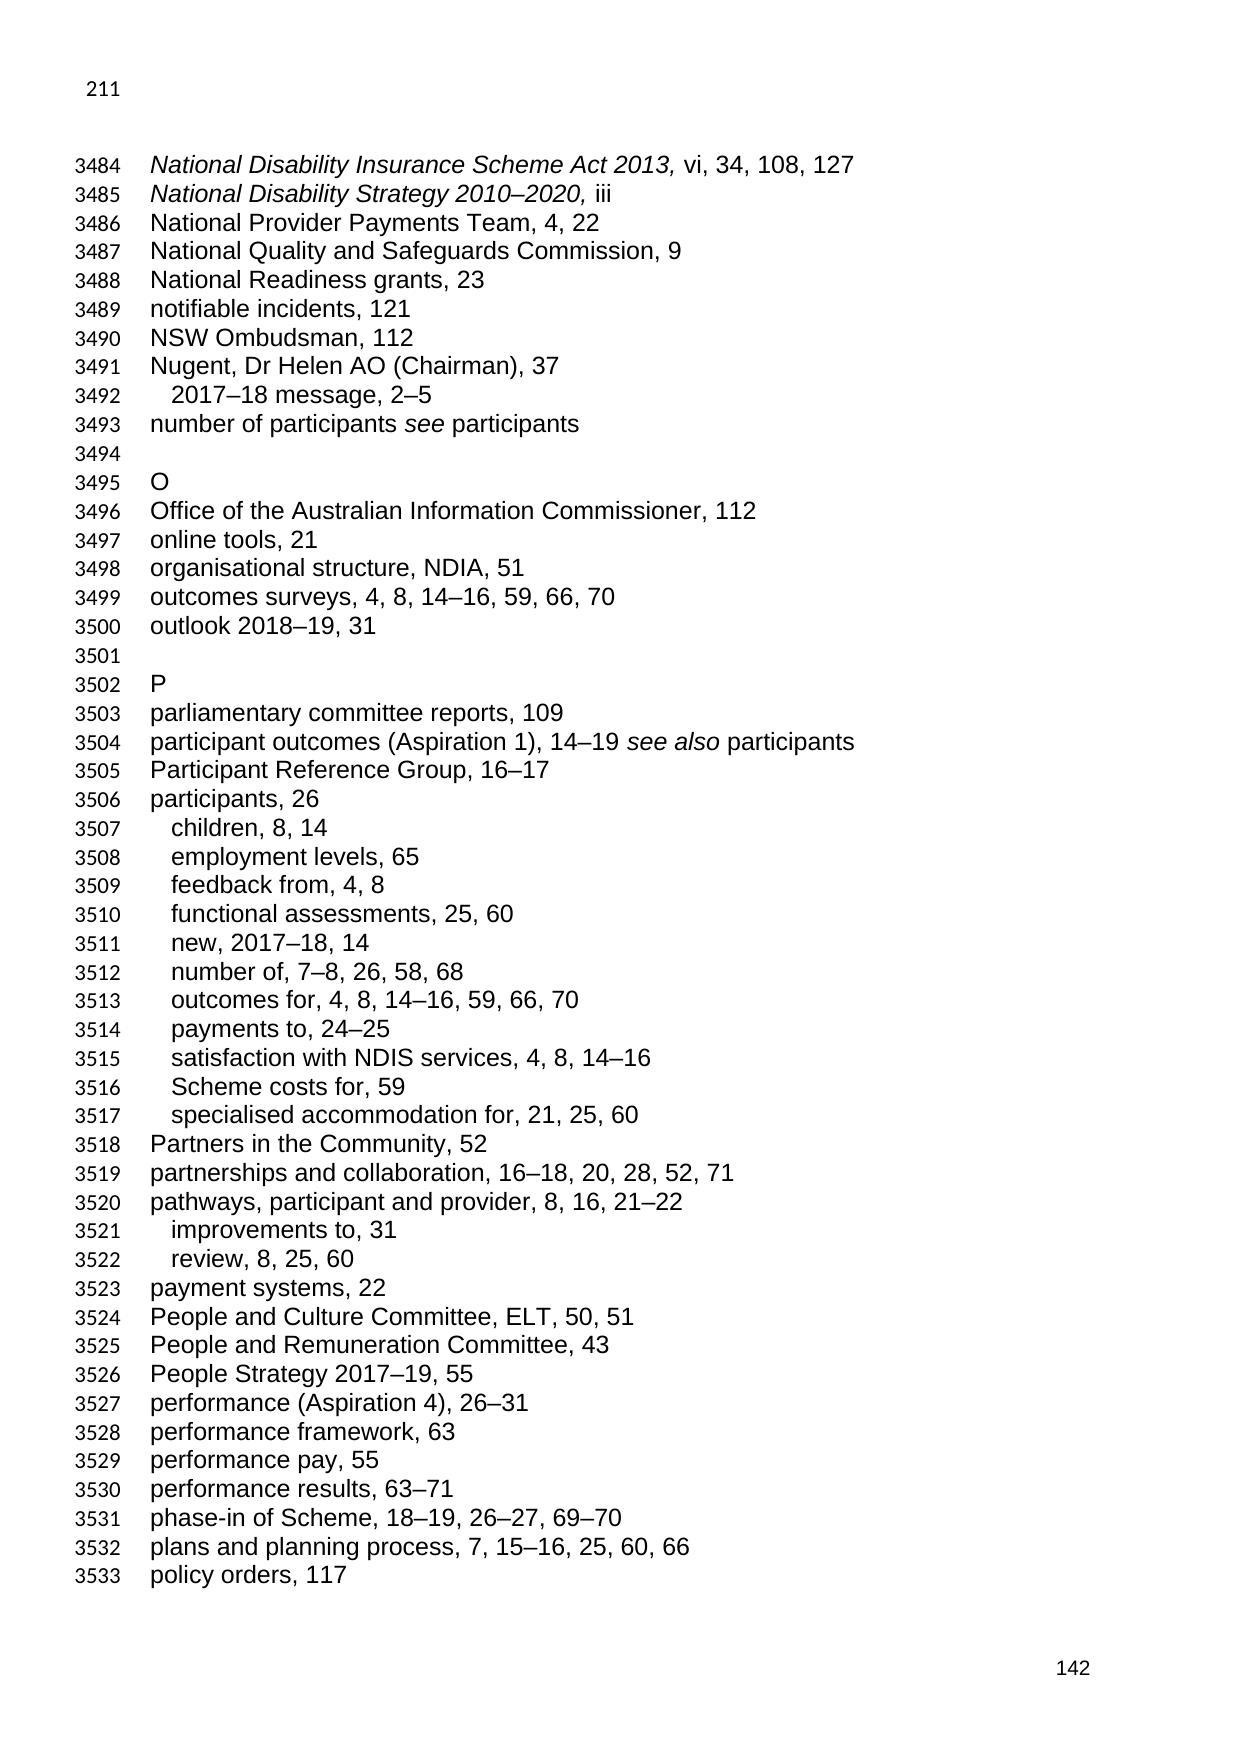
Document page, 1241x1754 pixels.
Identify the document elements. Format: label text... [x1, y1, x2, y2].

text parliamentary committee reports, 109 [150, 698, 1090, 727]
text employment levels, 65 [171, 842, 1090, 870]
text Partners in the Community, 52 [150, 1129, 1090, 1158]
text improvements to, 31 [171, 1215, 1090, 1244]
text payment systems, 22 [150, 1273, 1090, 1302]
text performance results, 63–71 [150, 1474, 1090, 1503]
text children, 8, 14 [171, 813, 1090, 842]
text number of participants see participants [150, 409, 1090, 437]
text participant outcomes (Aspiration 1), 14–19 see also participants [150, 727, 1090, 755]
text Office of the Australian Information Commissioner, 112 [150, 496, 1090, 524]
text number of, 7–8, 26, 58, 68 [171, 957, 1090, 985]
text new, 2017–18, 14 [171, 928, 1090, 957]
text People and Remuneration Committee, 43 [150, 1330, 1090, 1359]
text organisational structure, NDIA, 51 [150, 553, 1090, 582]
text National Quality and Safeguards Commission, 9 [150, 236, 1090, 265]
text online tools, 21 [150, 524, 1090, 553]
text National Provider Payments Team, 4, 22 [150, 207, 1090, 236]
text review, 8, 25, 60 [171, 1244, 1090, 1273]
text 2017–18 message, 2–5 [171, 380, 1090, 409]
text Nugent, Dr Helen AO (Chairman), 37 [150, 351, 1090, 380]
text specialised accommodation for, 21, 25, 60 [171, 1100, 1090, 1129]
text Participant Reference Group, 16–17 [150, 755, 1090, 784]
text People Strategy 2017–19, 55 [150, 1359, 1090, 1388]
text NSW Ombudsman, 112 [150, 322, 1090, 351]
text participants, 26 [150, 784, 1090, 813]
text partnerships and collaboration, 16–18, 20, 28, 52, 71 [150, 1158, 1090, 1187]
text outlook 2018–19, 31 [150, 611, 1090, 639]
text feedback from, 4, 8 [171, 870, 1090, 899]
text plans and planning process, 7, 15–16, 25, 60, 66 [150, 1532, 1090, 1560]
text National Disability Strategy 2010–2020, iii [150, 179, 1090, 207]
text performance pay, 55 [150, 1445, 1090, 1474]
text outcomes for, 4, 8, 14–16, 59, 66, 70 [171, 985, 1090, 1014]
text outcomes surveys, 4, 8, 14–16, 59, 66, 70 [150, 582, 1090, 611]
text satisfaction with NDIS services, 4, 8, 14–16 [171, 1043, 1090, 1072]
text National Readiness grants, 23 [150, 265, 1090, 294]
text notifiable incidents, 121 [150, 294, 1090, 322]
text functional assessments, 25, 60 [171, 899, 1090, 928]
text People and Culture Committee, ELT, 50, 51 [150, 1302, 1090, 1330]
text Scheme costs for, 59 [171, 1072, 1090, 1100]
text performance framework, 63 [150, 1417, 1090, 1445]
text phase-in of Scheme, 18–19, 26–27, 69–70 [150, 1503, 1090, 1532]
text P [150, 669, 1090, 698]
text O [150, 467, 1090, 496]
text performance (Aspiration 4), 26–31 [150, 1388, 1090, 1417]
text policy orders, 117 [150, 1560, 1090, 1589]
text National Disability Insurance Scheme Act 2013, vi, 34, 108, 127 [150, 150, 1090, 179]
text pathways, participant and provider, 8, 16, 21–22 [150, 1187, 1090, 1215]
text payments to, 24–25 [171, 1014, 1090, 1043]
